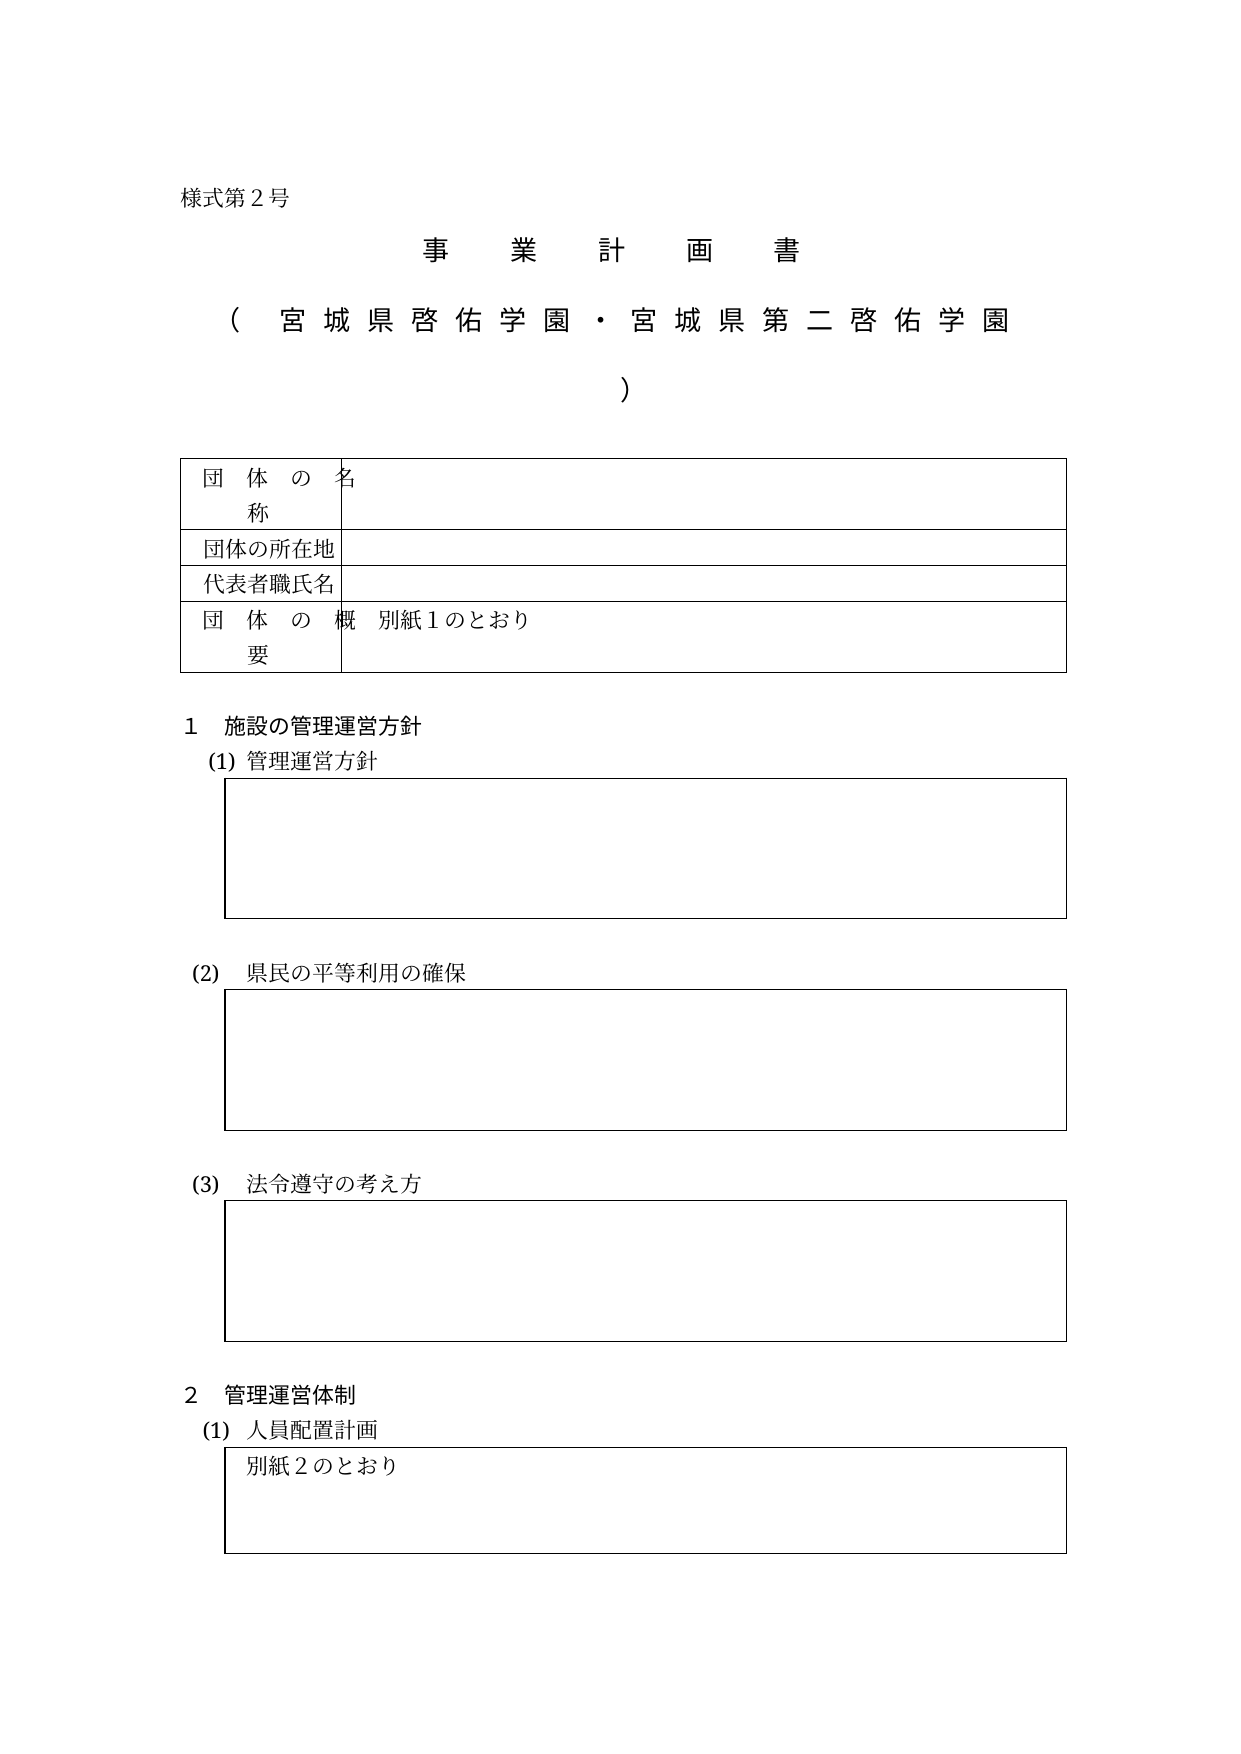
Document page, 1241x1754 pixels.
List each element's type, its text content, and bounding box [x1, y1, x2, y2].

table_cell [342, 566, 1066, 601]
text 事 業 計 画 書 [181, 214, 1060, 284]
text １ 施設の管理運営方針 [181, 708, 1060, 743]
text (1) 人員配置計画 [181, 1412, 1060, 1447]
table_cell 別紙１のとおり [342, 602, 1066, 672]
table_header [226, 1201, 1066, 1341]
table_cell [342, 530, 1066, 565]
table_header [342, 459, 1066, 529]
text （ 宮城県啓佑学園・宮城県第二啓佑学園 ） [181, 284, 1060, 423]
table_cell 代表者職氏名 [181, 566, 341, 601]
table_header 別紙２のとおり [226, 1448, 1066, 1552]
text (2) 県民の平等利用の確保 [181, 954, 1060, 989]
table_header 団体の名称 [181, 459, 341, 529]
table_header [226, 990, 1066, 1129]
table_cell 団体の概要 [181, 602, 341, 672]
text (1) 管理運営方針 [181, 743, 1060, 777]
table_cell 団体の所在地 [181, 530, 341, 565]
text ２ 管理運営体制 [181, 1377, 1060, 1412]
text (3) 法令遵守の考え方 [181, 1166, 1060, 1200]
text 様式第２号 [181, 179, 1060, 214]
table_header [226, 779, 1066, 918]
